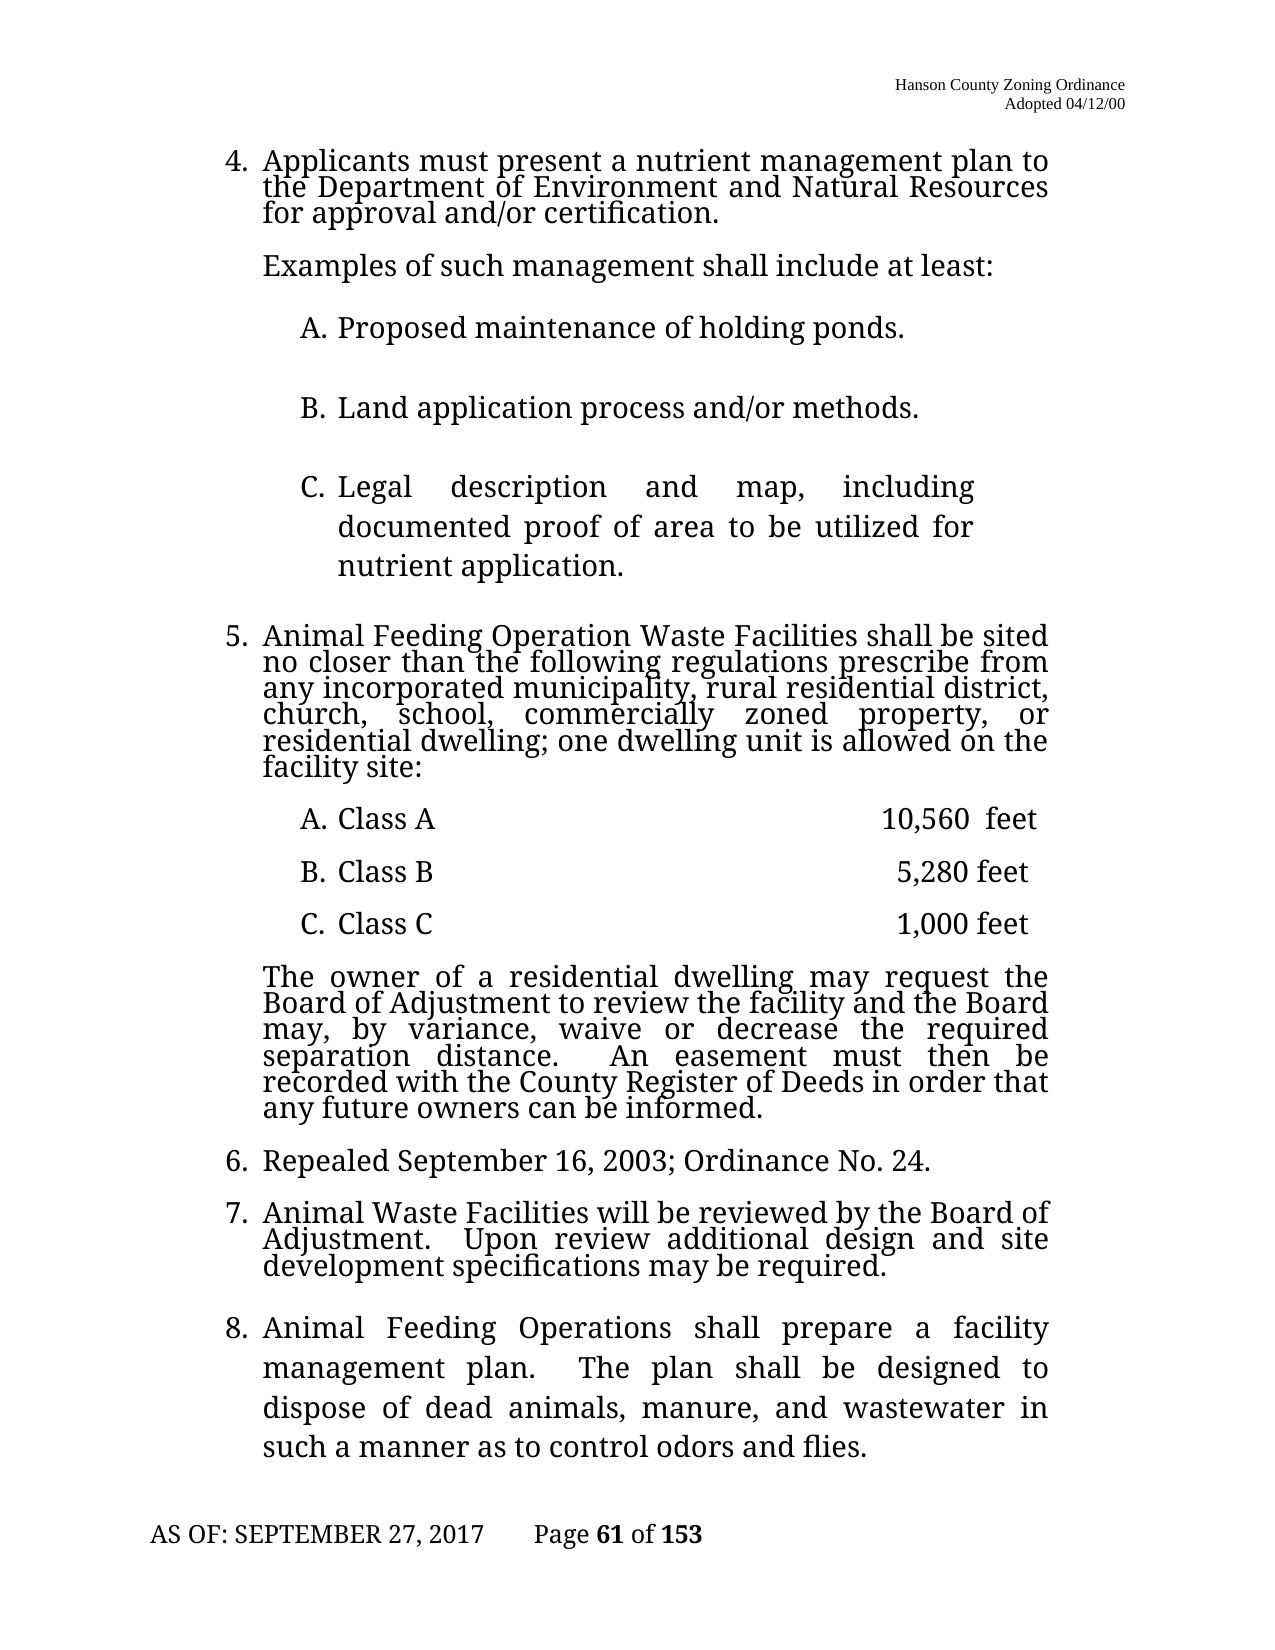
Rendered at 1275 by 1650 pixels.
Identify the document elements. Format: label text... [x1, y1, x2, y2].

list Animal Waste Facilities will be reviewed by the Board of Adjustment. Upon review additional design and site development specifications may be required. [225, 1202, 1050, 1281]
list Proposed maintenance of holding ponds. [300, 307, 975, 347]
list Class C 1,000 feet [300, 914, 1050, 940]
list Land application process and/or methods. [300, 387, 975, 427]
list Legal description and map, including documented proof of area to be utilized for nutrient application. [300, 466, 975, 585]
text The owner of a residential dwelling may request the Board of Adjustment to review the facility and the Board may, by variance, waive or decrease the required separation distance. An easement must then be recorded with the County Register of Deeds in order that any future owners can be informed. [262, 966, 1050, 1124]
list Animal Feeding Operations shall prepare a facility management plan. The plan shall be designed to dispose of dead animals, manure, and wastewater in such a manner as to control odors and flies. [225, 1307, 1050, 1466]
list Animal Feeding Operation Waste Facilities shall be sited no closer than the following regulations prescribe from any incorporated municipality, rural residential district, church, school, commercially zoned property, or residential dwelling; one dwelling unit is allowed on the facility site: [225, 625, 1050, 782]
text Examples of such management shall include at least: [150, 255, 1050, 281]
list Class A 10,560 feet [300, 809, 1050, 835]
list Applicants must present a nutrient management plan to the Department of Environment and Natural Resources for approval and/or certification. [225, 150, 1050, 229]
list Repealed September 16, 2003; Ordinance No. 24. [225, 1150, 1050, 1176]
list Class B 5,280 feet [300, 861, 1050, 887]
